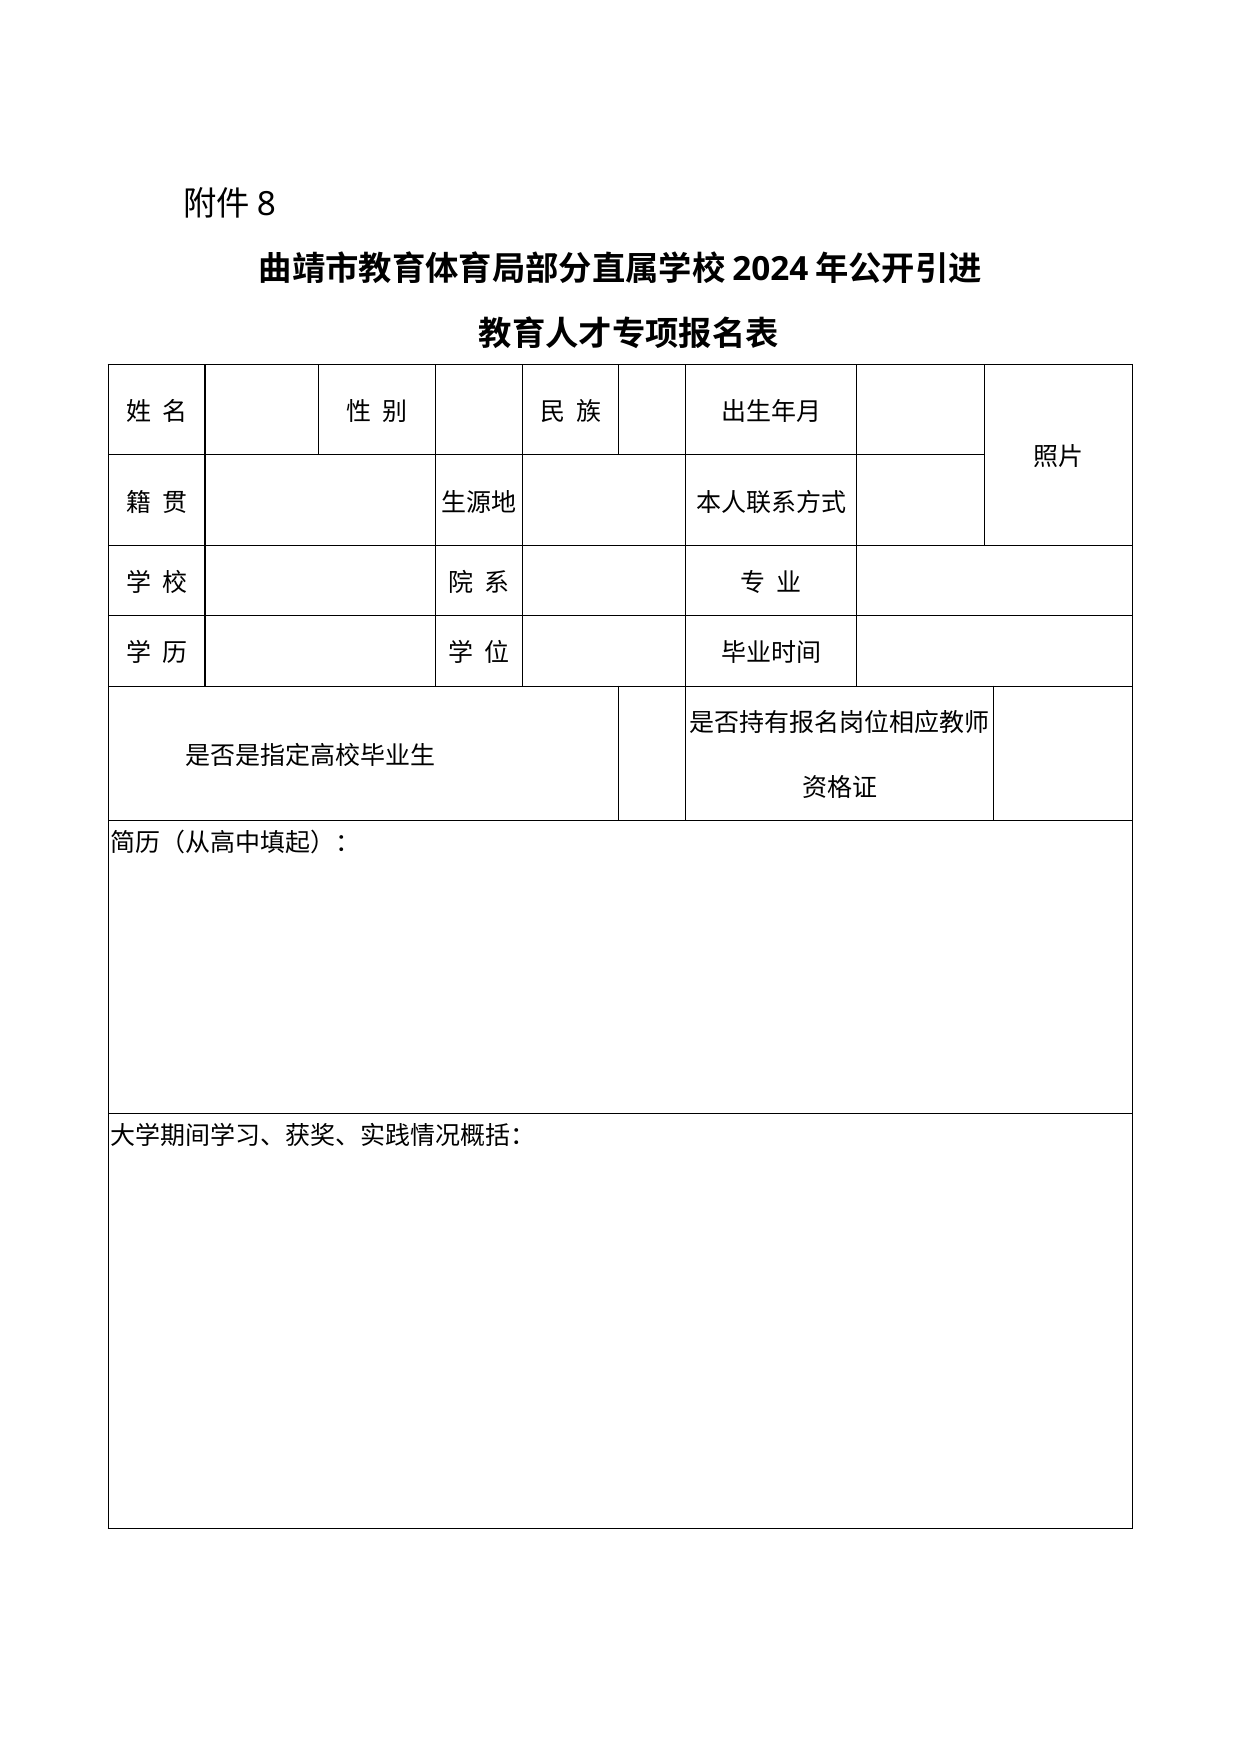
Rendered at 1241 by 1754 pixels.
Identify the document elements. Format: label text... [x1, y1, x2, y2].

table_cell 生源地 [436, 455, 522, 545]
table_header 照片 [985, 365, 1132, 545]
table_header [436, 365, 522, 454]
table_cell 专 业 [686, 546, 856, 615]
table_cell [206, 546, 435, 615]
table_header [857, 365, 984, 454]
table_cell [206, 616, 435, 686]
table_cell 院 系 [436, 546, 522, 615]
table_cell [994, 687, 1132, 820]
table_cell 简历（从高中填起）： [109, 821, 1132, 1113]
table_header [206, 365, 318, 454]
table_cell 大学期间学习、获奖、实践情况概括： [109, 1114, 1132, 1528]
table_cell 学 校 [109, 546, 204, 615]
table_cell [619, 687, 685, 820]
table_cell [206, 455, 435, 545]
table_cell 是否是指定高校毕业生 [109, 687, 618, 820]
table_cell 毕业时间 [686, 616, 856, 686]
table_cell [857, 616, 1132, 686]
table_cell [523, 455, 685, 545]
table_header 民 族 [523, 365, 618, 454]
table_cell 籍 贯 [109, 455, 204, 545]
table_cell [523, 616, 685, 686]
text 附件8 [183, 169, 1081, 234]
table_header 出生年月 [686, 365, 856, 454]
text 曲靖市教育体育局部分直属学校2024年公开引进 [159, 234, 1081, 299]
text 教育人才专项报名表 [159, 299, 1081, 364]
table_header 性 别 [319, 365, 435, 454]
table_cell [857, 546, 1132, 615]
table_cell 学 历 [109, 616, 204, 686]
table_cell [857, 455, 984, 545]
table_header [619, 365, 685, 454]
table_cell 学 位 [436, 616, 522, 686]
table_cell 是否持有报名岗位相应教师资格证 [686, 687, 993, 820]
table_header 姓 名 [109, 365, 204, 454]
table_cell 本人联系方式 [686, 455, 856, 545]
table_cell [523, 546, 685, 615]
